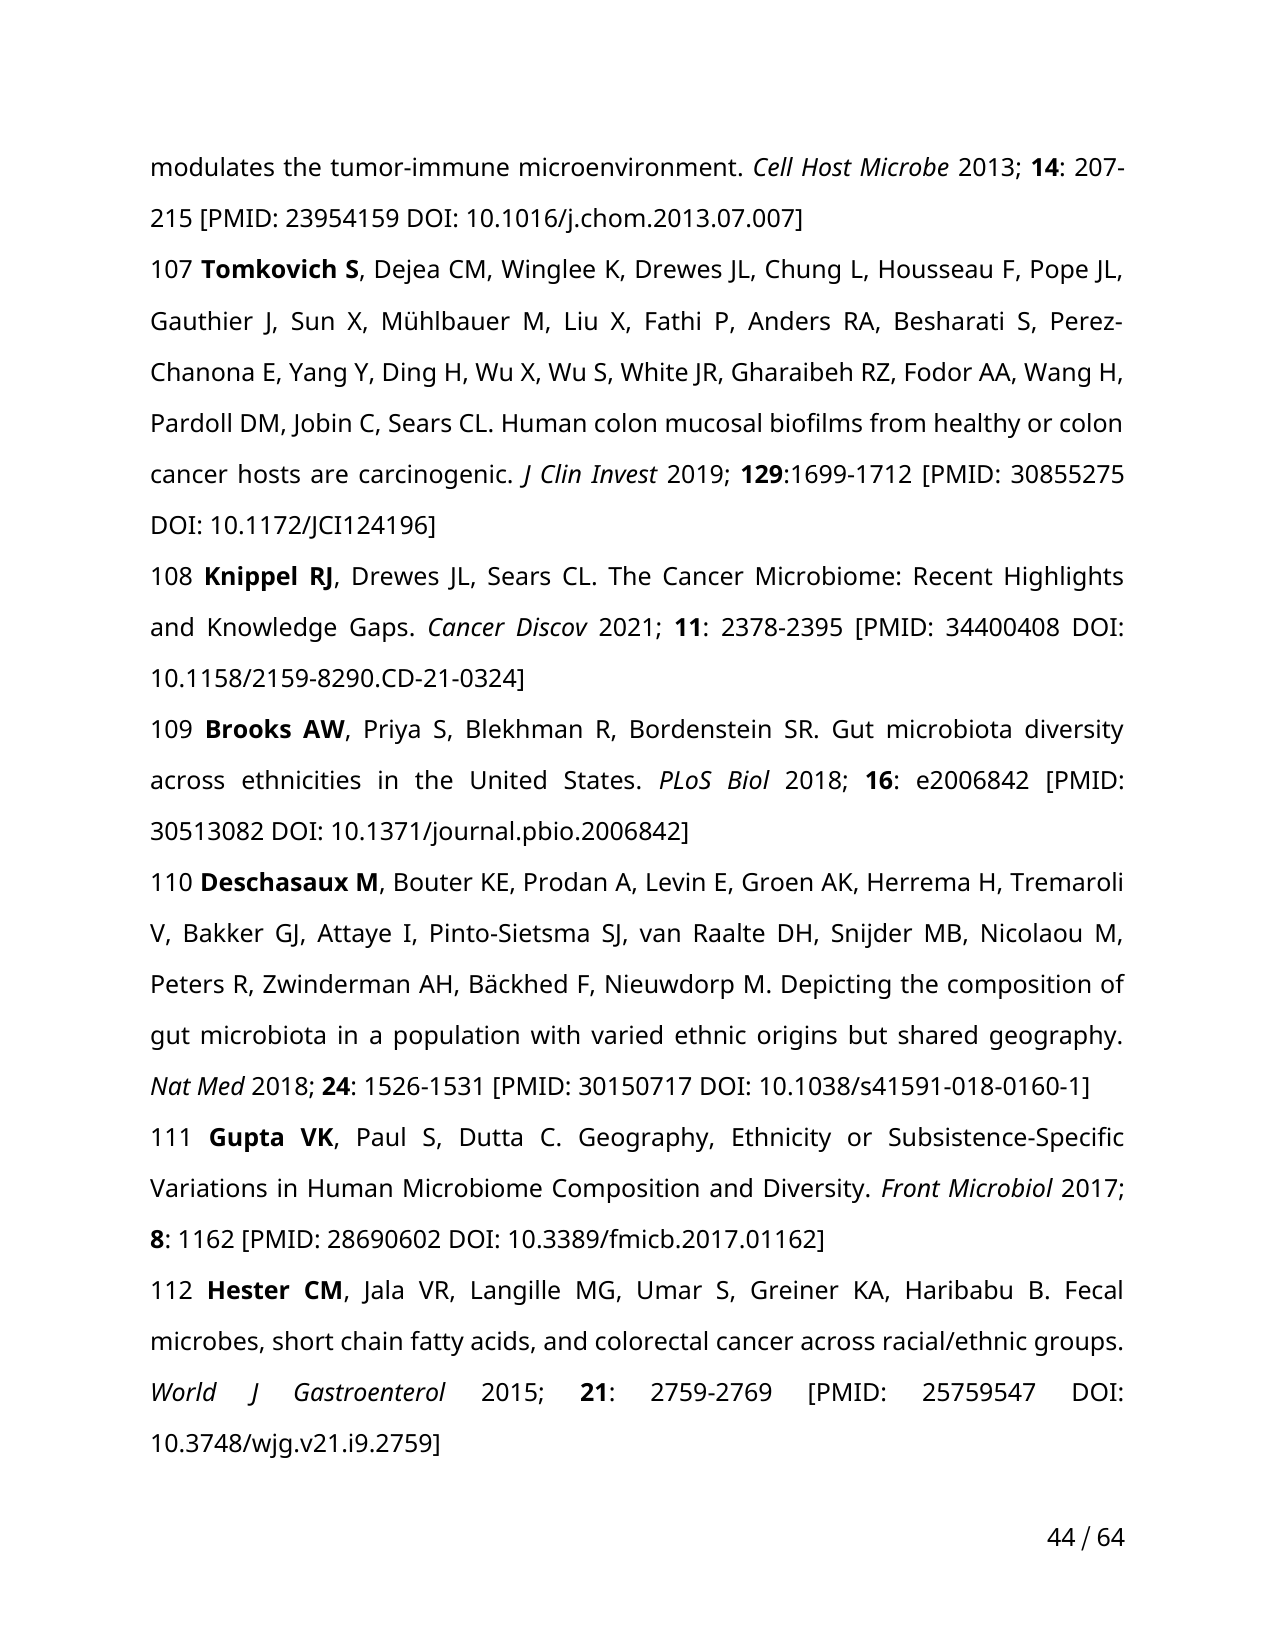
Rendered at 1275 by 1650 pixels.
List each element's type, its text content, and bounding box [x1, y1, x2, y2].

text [150, 150, 1125, 235]
text 109 Brooks AW, Priya S, Blekhman R, Bordenstein SR. Gut microbiota diversity across ethnicities in the United States. PLoS Biol 2018; 16: e2006842 [PMID: 30513082 DOI: 10.1371/journal.pbio.2006842] [150, 711, 1125, 848]
text 112 Hester CM, Jala VR, Langille MG, Umar S, Greiner KA, Haribabu B. Fecal microbes, short chain fatty acids, and colorectal cancer across racial/ethnic groups. World J Gastroenterol 2015; 21: 2759-2769 [PMID: 25759547 DOI: 10.3748/wjg.v21.i9.2759] [150, 1273, 1125, 1460]
text 110 Deschasaux M, Bouter KE, Prodan A, Levin E, Groen AK, Herrema H, Tremaroli V, Bakker GJ, Attaye I, Pinto-Sietsma SJ, van Raalte DH, Snijder MB, Nicolaou M, Peters R, Zwinderman AH, Bäckhed F, Nieuwdorp M. Depicting the composition of gut microbiota in a population with varied ethnic origins but shared geography. Nat Med 2018; 24: 1526-1531 [PMID: 30150717 DOI: 10.1038/s41591-018-0160-1] [150, 864, 1125, 1103]
text 111 Gupta VK, Paul S, Dutta C. Geography, Ethnicity or Subsistence-Specific Variations in Human Microbiome Composition and Diversity. Front Microbiol 2017; 8: 1162 [PMID: 28690602 DOI: 10.3389/fmicb.2017.01162] [150, 1120, 1125, 1256]
text 107 Tomkovich S, Dejea CM, Winglee K, Drewes JL, Chung L, Housseau F, Pope JL, Gauthier J, Sun X, Mühlbauer M, Liu X, Fathi P, Anders RA, Besharati S, Perez-Chanona E, Yang Y, Ding H, Wu X, Wu S, White JR, Gharaibeh RZ, Fodor AA, Wang H, Pardoll DM, Jobin C, Sears CL. Human colon mucosal biofilms from healthy or colon cancer hosts are carcinogenic. J Clin Invest 2019; 129:1699-1712 [PMID: 30855275 DOI: 10.1172/JCI124196] [150, 252, 1125, 541]
text 108 Knippel RJ, Drewes JL, Sears CL. The Cancer Microbiome: Recent Highlights and Knowledge Gaps. Cancer Discov 2021; 11: 2378-2395 [PMID: 34400408 DOI: 10.1158/2159-8290.CD-21-0324] [150, 558, 1125, 694]
